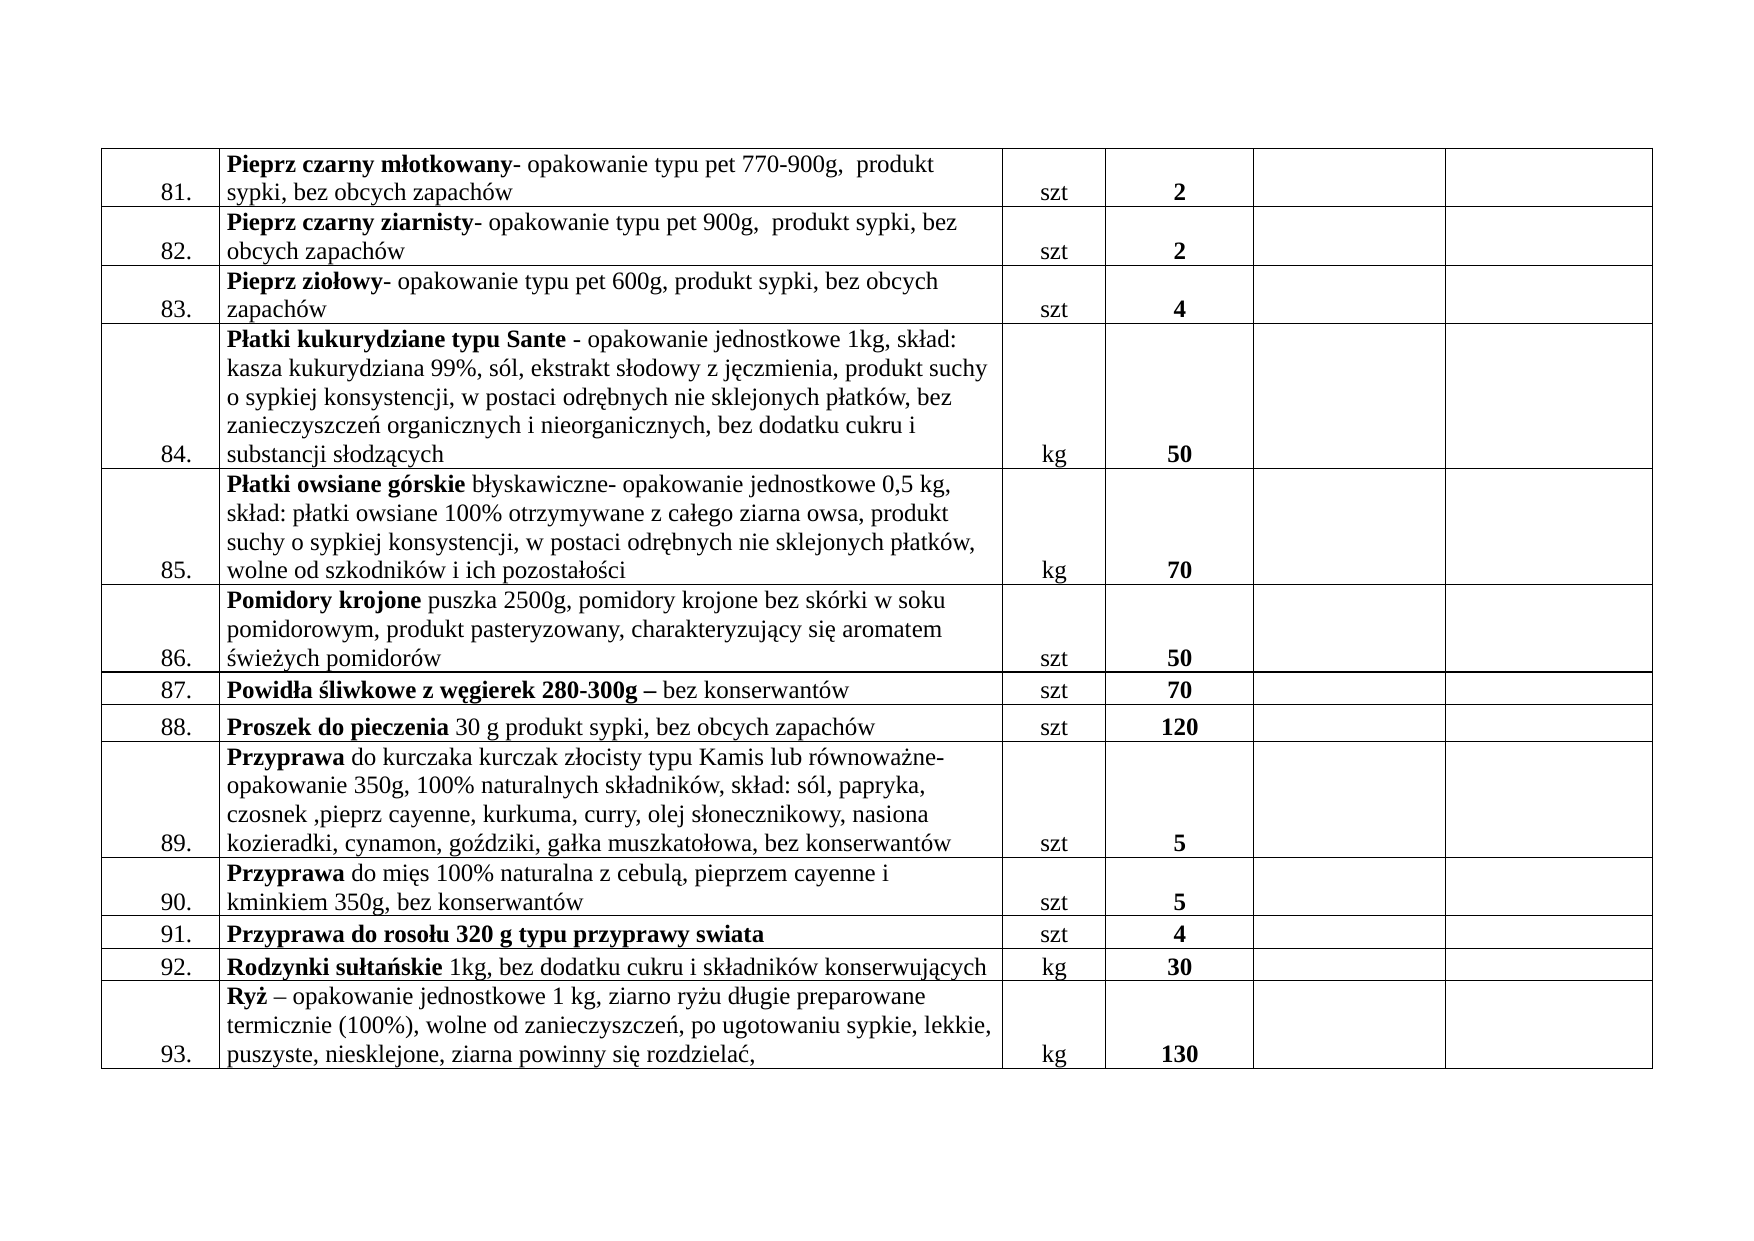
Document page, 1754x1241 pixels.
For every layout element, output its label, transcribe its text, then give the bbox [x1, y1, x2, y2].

table_cell [1446, 469, 1652, 584]
table_cell Przyprawa do kurczaka kurczak złocisty typu Kamis lub równoważne- opakowanie 350g, 100% naturalnych składników, skład: sól, papryka, czosnek ,pieprz cayenne, kurkuma, curry, olej słonecznikowy, nasiona kozieradki, cynamon, goździki, gałka muszkatołowa, bez konserwantów [220, 742, 1002, 857]
table_cell [1254, 469, 1445, 584]
table_cell [1254, 207, 1445, 265]
table_cell 130 [1106, 981, 1253, 1068]
table_cell Rodzynki sułtańskie 1kg, bez dodatku cukru i składników konserwujących [220, 949, 1002, 980]
table_cell [1446, 324, 1652, 468]
table_cell szt [1003, 207, 1105, 265]
table_cell 4 [1106, 916, 1253, 948]
table_cell [102, 469, 219, 584]
table_cell szt [1003, 266, 1105, 323]
table_cell [1254, 673, 1445, 704]
table_cell [1254, 858, 1445, 915]
table_cell [102, 981, 219, 1068]
table_cell [102, 916, 219, 948]
table_cell [1446, 981, 1652, 1068]
table_cell szt [1003, 742, 1105, 857]
table_cell [1254, 266, 1445, 323]
table_cell [1446, 207, 1652, 265]
table_cell [1254, 949, 1445, 980]
table_cell kg [1003, 324, 1105, 468]
table_cell [1254, 981, 1445, 1068]
table_cell 5 [1106, 742, 1253, 857]
table_cell 30 [1106, 949, 1253, 980]
table_cell Powidła śliwkowe z węgierek 280-300g – bez konserwantów [220, 673, 1002, 704]
table_cell [102, 858, 219, 915]
table_cell 50 [1106, 324, 1253, 468]
table_cell Płatki owsiane górskie błyskawiczne- opakowanie jednostkowe 0,5 kg, skład: płatki owsiane 100% otrzymywane z całego ziarna owsa, produkt suchy o sypkiej konsystencji, w postaci odrębnych nie sklejonych płatków, wolne od szkodników i ich pozostałości [220, 469, 1002, 584]
table_cell [1254, 916, 1445, 948]
table_cell szt [1003, 916, 1105, 948]
table_cell 2 [1106, 149, 1253, 206]
table_cell [102, 149, 219, 206]
table_cell [1446, 858, 1652, 915]
table_cell szt [1003, 149, 1105, 206]
table_cell Przyprawa do rosołu 320 g typu przyprawy swiata [220, 916, 1002, 948]
table_cell [1446, 149, 1652, 206]
table_cell [1446, 673, 1652, 704]
table_cell [102, 742, 219, 857]
table_cell kg [1003, 469, 1105, 584]
table_cell [102, 585, 219, 671]
table_cell Płatki kukurydziane typu Sante - opakowanie jednostkowe 1kg, skład: kasza kukurydziana 99%, sól, ekstrakt słodowy z jęczmienia, produkt suchy o sypkiej konsystencji, w postaci odrębnych nie sklejonych płatków, bez zanieczyszczeń organicznych i nieorganicznych, bez dodatku cukru i substancji słodzących [220, 324, 1002, 468]
table_cell 4 [1106, 266, 1253, 323]
table_cell [1254, 705, 1445, 741]
table_cell [1446, 949, 1652, 980]
table_cell [102, 705, 219, 741]
table_cell [1254, 149, 1445, 206]
table_cell 70 [1106, 673, 1253, 704]
table_cell Pieprz czarny młotkowany- opakowanie typu pet 770-900g, produkt sypki, bez obcych zapachów [220, 149, 1002, 206]
table_cell szt [1003, 673, 1105, 704]
table_cell [1254, 742, 1445, 857]
table_cell [1254, 585, 1445, 671]
table_cell 2 [1106, 207, 1253, 265]
table_cell 120 [1106, 705, 1253, 741]
table_cell 70 [1106, 469, 1253, 584]
table_cell Pieprz czarny ziarnisty- opakowanie typu pet 900g, produkt sypki, bez obcych zapachów [220, 207, 1002, 265]
table_cell [1446, 705, 1652, 741]
table_cell [102, 949, 219, 980]
table_cell 5 [1106, 858, 1253, 915]
table_cell [1446, 742, 1652, 857]
table_cell [102, 207, 219, 265]
table_cell Pomidory krojone puszka 2500g, pomidory krojone bez skórki w soku pomidorowym, produkt pasteryzowany, charakteryzujący się aromatem świeżych pomidorów [220, 585, 1002, 671]
table_cell [102, 266, 219, 323]
table_cell szt [1003, 705, 1105, 741]
table_cell Przyprawa do mięs 100% naturalna z cebulą, pieprzem cayenne i kminkiem 350g, bez konserwantów [220, 858, 1002, 915]
table_cell szt [1003, 585, 1105, 671]
table_cell kg [1003, 949, 1105, 980]
table_cell Pieprz ziołowy- opakowanie typu pet 600g, produkt sypki, bez obcych zapachów [220, 266, 1002, 323]
table_cell Ryż – opakowanie jednostkowe 1 kg, ziarno ryżu długie preparowane termicznie (100%), wolne od zanieczyszczeń, po ugotowaniu sypkie, lekkie, puszyste, niesklejone, ziarna powinny się rozdzielać, [220, 981, 1002, 1068]
table_cell szt [1003, 858, 1105, 915]
table_cell [1254, 324, 1445, 468]
table_cell [1446, 916, 1652, 948]
table_cell 50 [1106, 585, 1253, 671]
table_cell kg [1003, 981, 1105, 1068]
table_cell [1446, 266, 1652, 323]
table_cell [1446, 585, 1652, 671]
table_cell Proszek do pieczenia 30 g produkt sypki, bez obcych zapachów [220, 705, 1002, 741]
table_cell [102, 673, 219, 704]
table_cell [102, 324, 219, 468]
